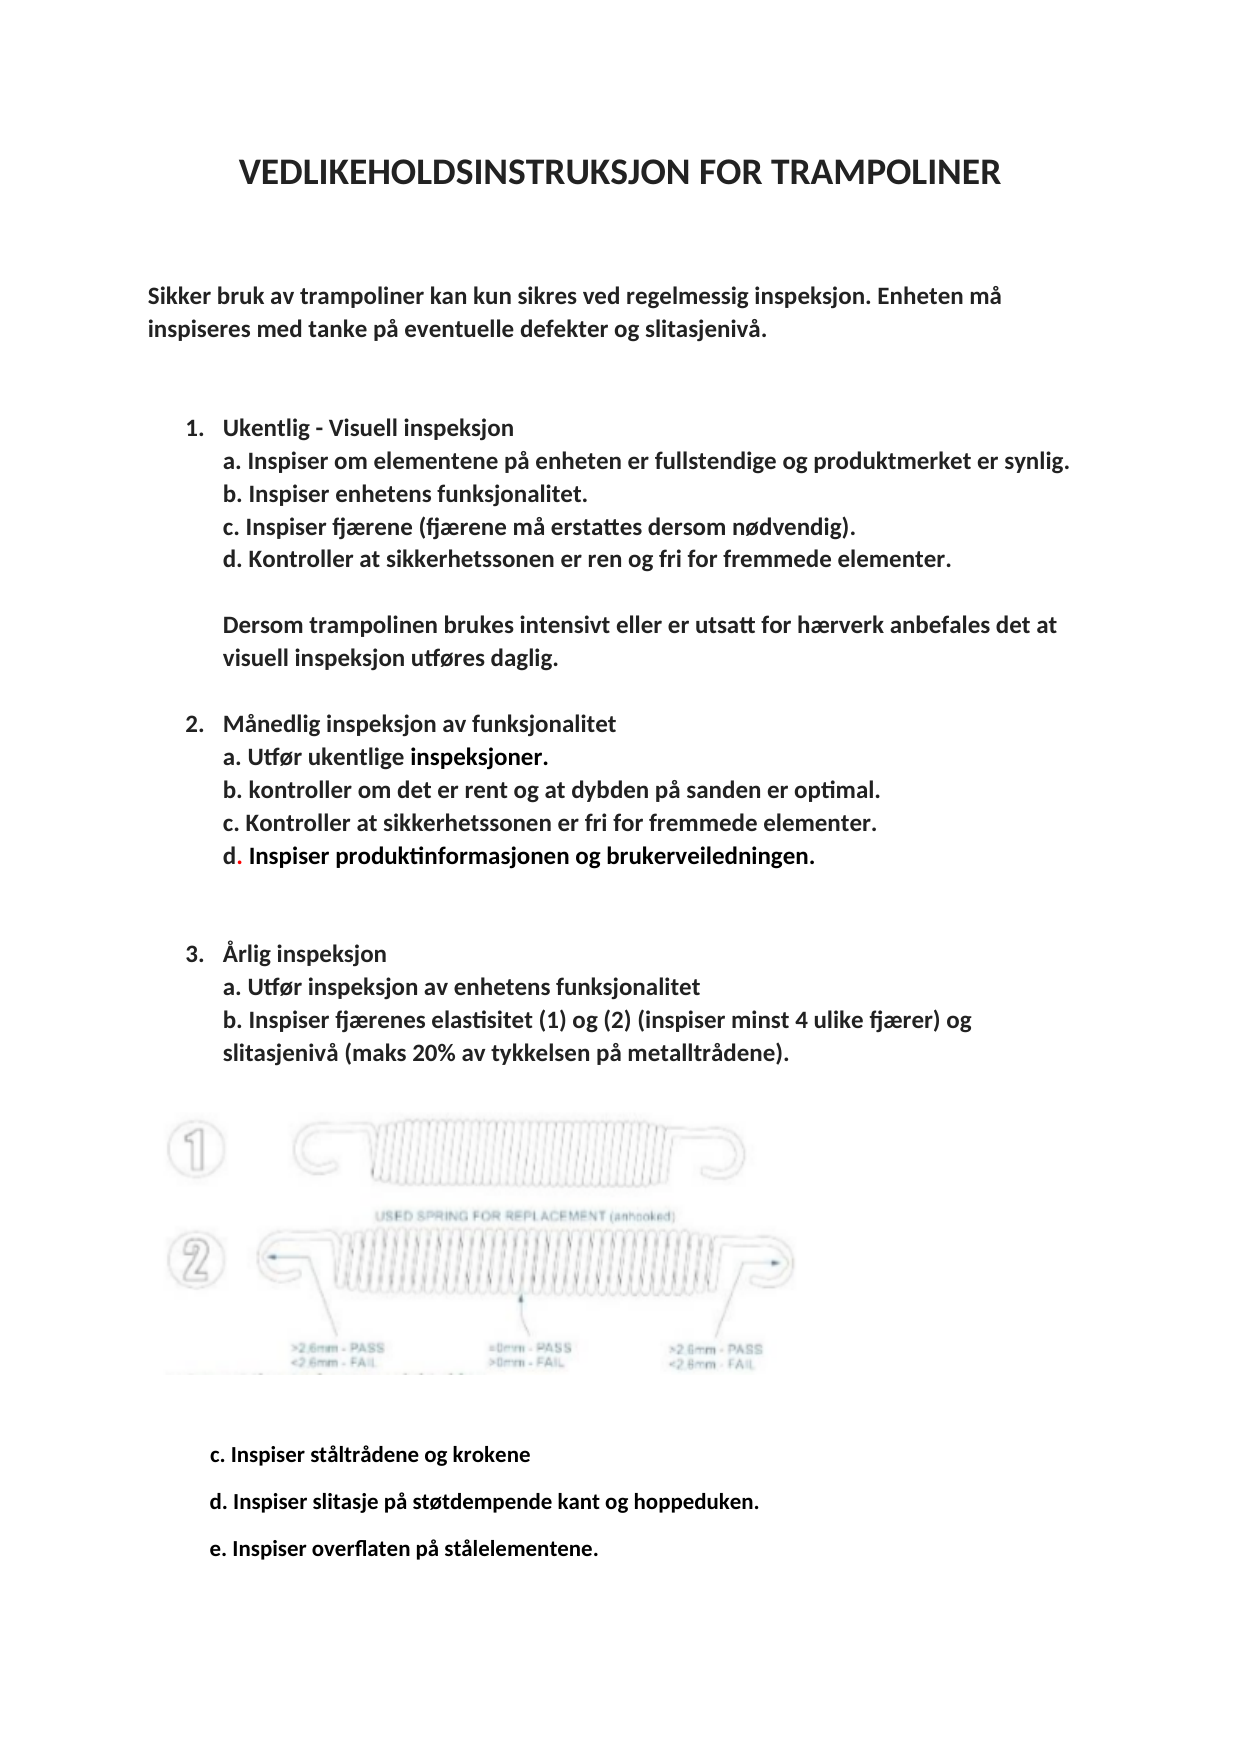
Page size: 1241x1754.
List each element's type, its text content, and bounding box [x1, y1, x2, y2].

list a. Utfør ukentlige inspeksjoner. [223, 741, 1093, 772]
text c. Inspiser ståltrådene og krokene [148, 1440, 1093, 1468]
list Årlig inspeksjon [185, 939, 1093, 969]
list Ukentlig - Visuell inspeksjon [185, 412, 1093, 442]
text d. Inspiser slitasje på støtdempende kant og hoppeduken. [148, 1487, 1093, 1515]
list b. Inspiser enhetens funksjonalitet. [223, 478, 1093, 508]
list d. Inspiser produktinformasjonen og brukerveiledningen. [223, 840, 1093, 870]
list b. kontroller om det er rent og at dybden på sanden er optimal. [223, 774, 1093, 804]
list d. Kontroller at sikkerhetssonen er ren og fri for fremmede elementer. [223, 544, 1093, 574]
list b. Inspiser fjærenes elastisitet (1) og (2) (inspiser minst 4 ulike fjærer) og slitasjenivå (maks 20% av tykkelsen på metalltrådene). [223, 1004, 1093, 1068]
list Dersom trampolinen brukes intensivt eller er utsatt for hærverk anbefales det at visuell inspeksjon utføres daglig. [223, 609, 1093, 673]
list c. Kontroller at sikkerhetssonen er fri for fremmede elementer. [223, 807, 1093, 837]
picture [147, 1087, 822, 1375]
list a. Inspiser om elementene på enheten er fullstendige og produktmerket er synlig. [223, 445, 1093, 475]
list Månedlig inspeksjon av funksjonalitet [185, 708, 1093, 739]
list c. Inspiser fjærene (fjærene må erstattes dersom nødvendig). [223, 511, 1093, 541]
text e. Inspiser overflaten på stålelementene. [148, 1534, 1093, 1562]
text VEDLIKEHOLDSINSTRUKSJON FOR TRAMPOLINER [148, 148, 1093, 193]
list a. Utfør inspeksjon av enhetens funksjonalitet [223, 972, 1093, 1002]
text Sikker bruk av trampoliner kan kun sikres ved regelmessig inspeksjon. Enheten må inspiseres med tanke på eventuelle defekter og slitasjenivå. [148, 280, 1093, 343]
